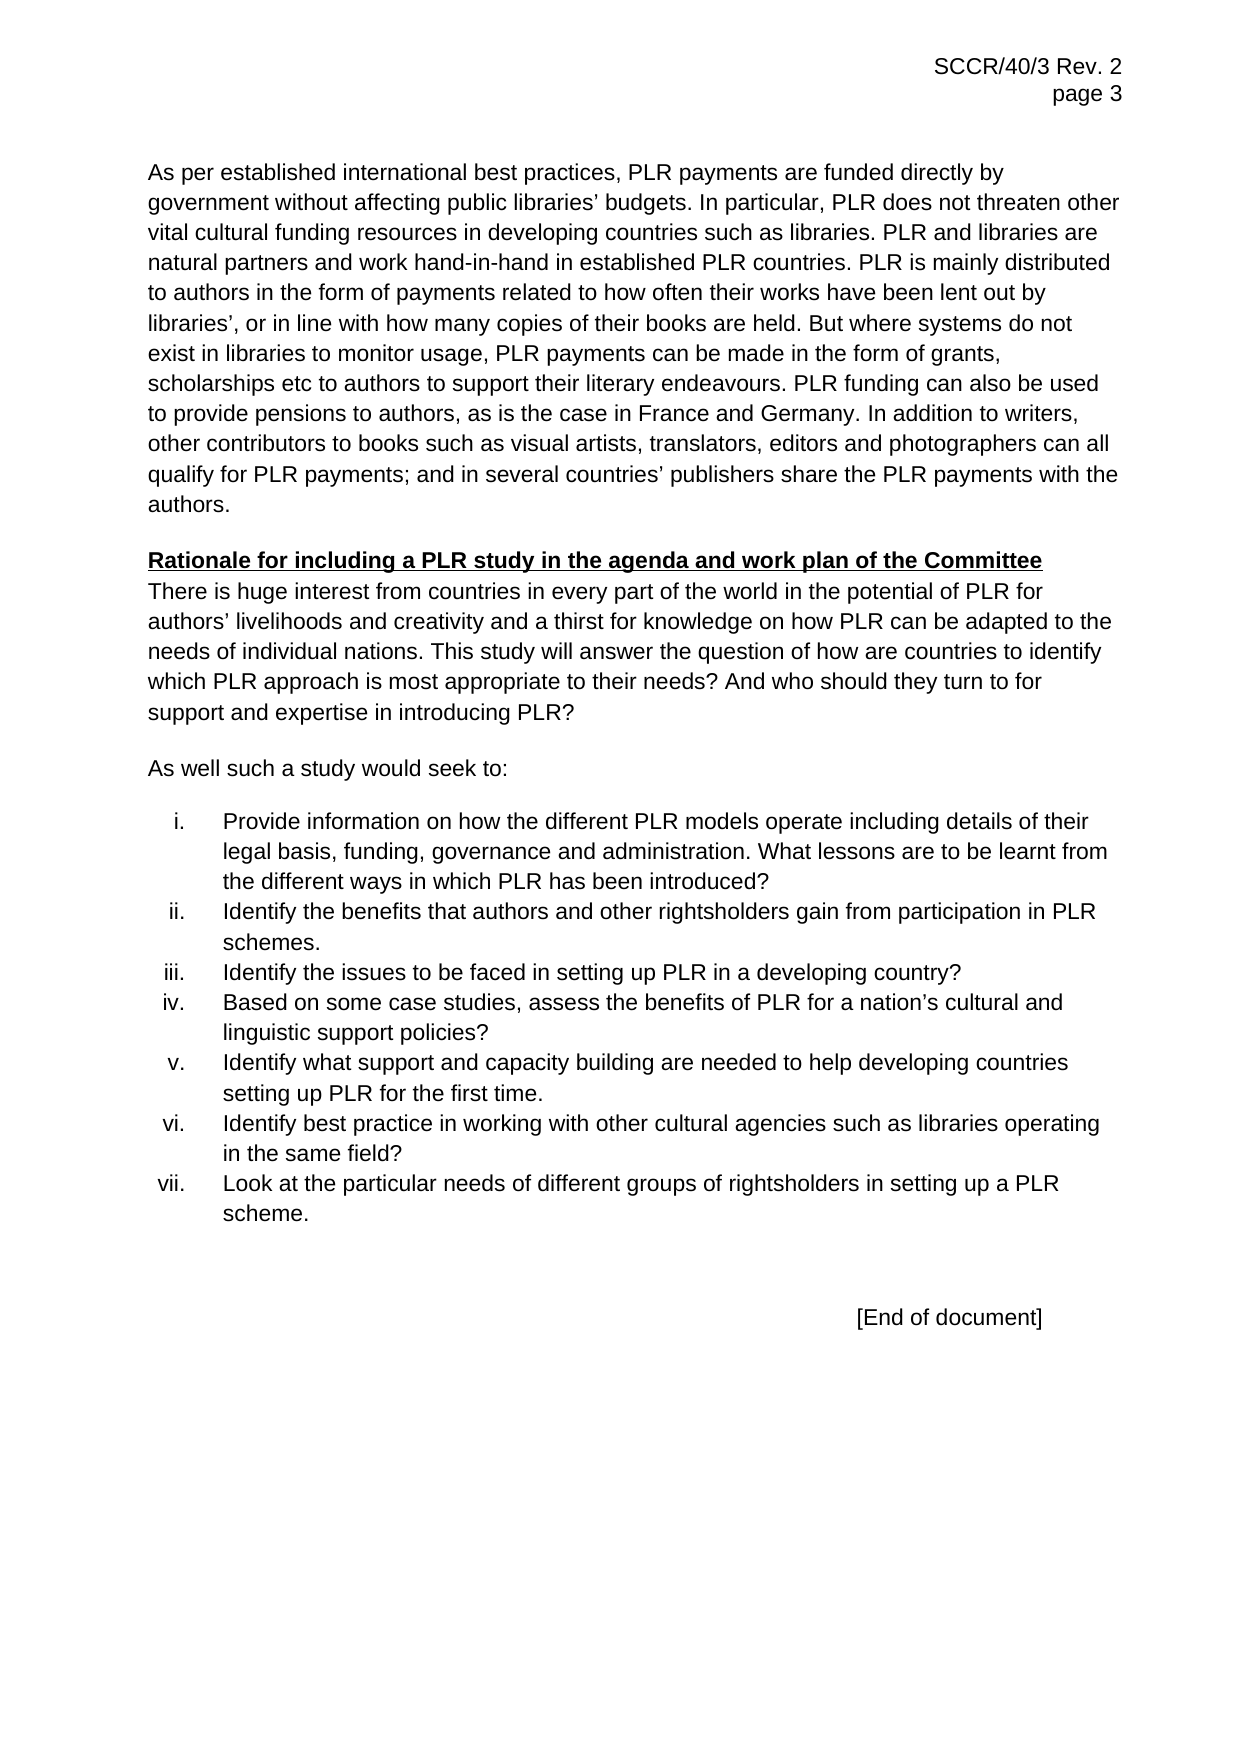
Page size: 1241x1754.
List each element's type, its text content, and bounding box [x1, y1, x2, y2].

text There is huge interest from countries in every part of the world in the potential of PLR for authors’ livelihoods and creativity and a thirst for knowledge on how PLR can be adapted to the needs of individual nations. This study will answer the question of how are countries to identify which PLR approach is most appropriate to their needs? And who should they turn to for support and expertise in introducing PLR? [148, 578, 1122, 725]
list Based on some case studies, assess the benefits of PLR for a nation’s cultural and linguistic support policies? [185, 989, 1122, 1046]
text Rationale for including a PLR study in the agenda and work plan of the Committee [148, 547, 1122, 574]
list Provide information on how the different PLR models operate including details of their legal basis, funding, governance and administration. What lessons are to be learnt from the different ways in which PLR has been introduced? [185, 808, 1122, 894]
list Identify the benefits that authors and other rightsholders gain from participation in PLR schemes. [185, 898, 1122, 955]
list Identify what support and capacity building are needed to help developing countries setting up PLR for the first time. [185, 1049, 1122, 1106]
list Identify best practice in working with other cultural agencies such as libraries operating in the same field? [185, 1110, 1122, 1166]
list Look at the particular needs of different groups of rightsholders in setting up a PLR scheme. [185, 1170, 1122, 1227]
text [End of document] [856, 1304, 1122, 1331]
list Identify the issues to be faced in setting up PLR in a developing country? [185, 959, 1122, 985]
text As per established international best practices, PLR payments are funded directly by government without affecting public libraries’ budgets. In particular, PLR does not threaten other vital cultural funding resources in developing countries such as libraries. PLR and libraries are natural partners and work hand-in-hand in established PLR countries. PLR is mainly distributed to authors in the form of payments related to how often their works have been lent out by libraries’, or in line with how many copies of their books are held. But where systems do not exist in libraries to monitor usage, PLR payments can be made in the form of grants, scholarships etc to authors to support their literary endeavours. PLR funding can also be used to provide pensions to authors, as is the case in France and Germany. In addition to writers, other contributors to books such as visual artists, translators, editors and photographers can all qualify for PLR payments; and in several countries’ publishers share the PLR payments with the authors. [148, 158, 1122, 517]
text As well such a study would seek to: [148, 755, 1122, 781]
